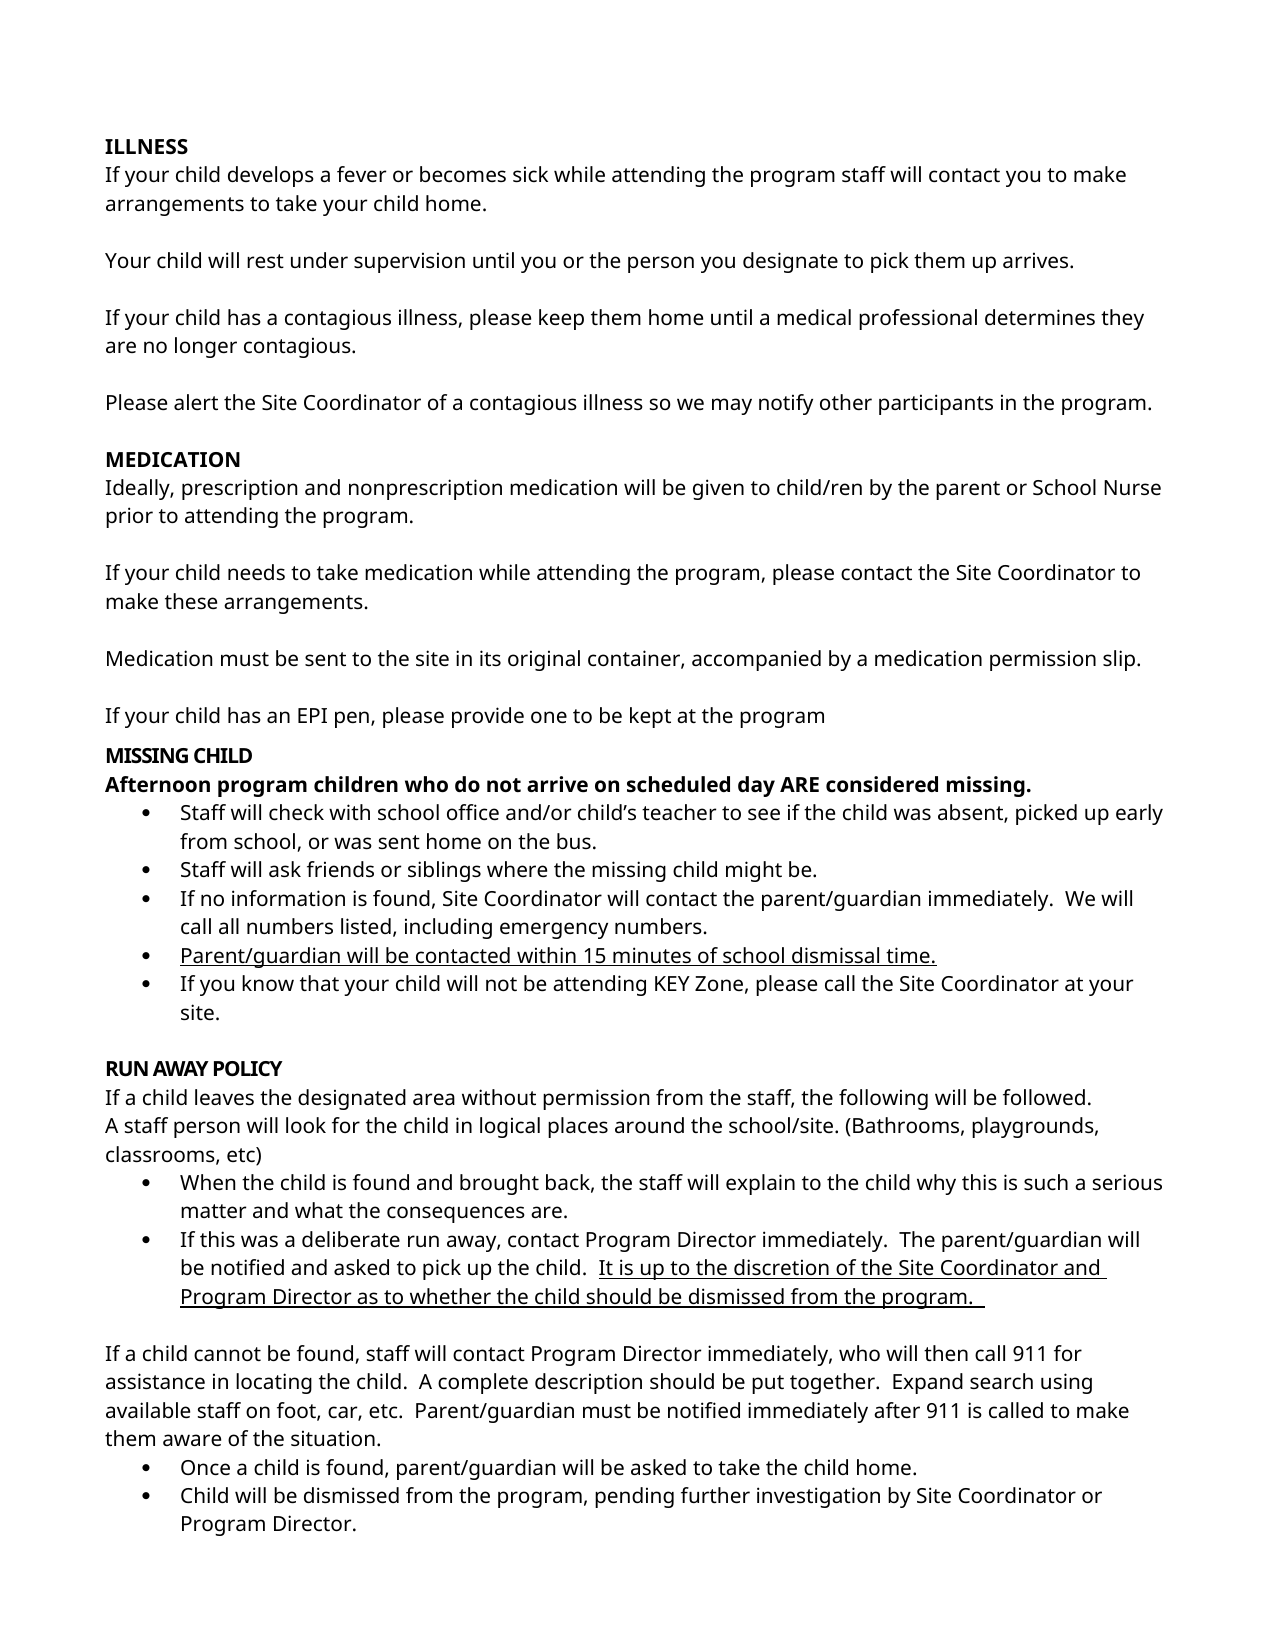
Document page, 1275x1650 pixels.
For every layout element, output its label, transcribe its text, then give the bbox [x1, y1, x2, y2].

list If this was a deliberate run away, contact Program Director immediately. The parent/guardian will be notified and asked to pick up the child. It is up to the discretion of the Site Coordinator and Program Director as to whether the child should be dismissed from the program. [142, 1225, 1170, 1310]
list If no information is found, Site Coordinator will contact the parent/guardian immediately. We will call all numbers listed, including emergency numbers. [142, 884, 1170, 941]
subtitle MISSING CHILD [105, 742, 1170, 770]
text Your child will rest under supervision until you or the person you designate to pick them up arrives. [105, 246, 1170, 274]
text Medication must be sent to the site in its original container, accompanied by a medication permission slip. [105, 644, 1170, 672]
list If you know that your child will not be attending KEY Zone, please call the Site Coordinator at your site. [142, 969, 1170, 1026]
text If your child develops a fever or becomes sick while attending the program staff will contact you to make arrangements to take your child home. [105, 160, 1170, 217]
text RUN AWAY POLICY [105, 1054, 1170, 1083]
list Staff will check with school office and/or child’s teacher to see if the child was absent, picked up early from school, or was sent home on the bus. [142, 798, 1170, 855]
list Staff will ask friends or siblings where the missing child might be. [142, 855, 1170, 884]
text MEDICATION [105, 445, 1170, 473]
text If your child has a contagious illness, please keep them home until a medical professional determines they are no longer contagious. [105, 303, 1170, 359]
text If your child has an EPI pen, please provide one to be kept at the program [105, 672, 1170, 729]
list Child will be dismissed from the program, pending further investigation by Site Coordinator or Program Director. [142, 1481, 1170, 1538]
text If a child leaves the designated area without permission from the staff, the following will be followed. [105, 1083, 1170, 1111]
text ILLNESS [105, 132, 1170, 160]
text Afternoon program children who do not arrive on scheduled day ARE considered missing. [105, 770, 1170, 798]
text If your child needs to take medication while attending the program, please contact the Site Coordinator to make these arrangements. [105, 558, 1170, 615]
text Ideally, prescription and nonprescription medication will be given to child/ren by the parent or School Nurse prior to attending the program. [105, 473, 1170, 530]
text If a child cannot be found, staff will contact Program Director immediately, who will then call 911 for assistance in locating the child. A complete description should be put together. Expand search using available staff on foot, car, etc. Parent/guardian must be notified immediately after 911 is called to make them aware of the situation. [105, 1339, 1170, 1453]
list Once a child is found, parent/guardian will be asked to take the child home. [142, 1453, 1170, 1481]
text Please alert the Site Coordinator of a contagious illness so we may notify other participants in the program. [105, 388, 1170, 416]
list When the child is found and brought back, the staff will explain to the child why this is such a serious matter and what the consequences are. [142, 1168, 1170, 1225]
text A staff person will look for the child in logical places around the school/site. (Bathrooms, playgrounds, classrooms, etc) [105, 1111, 1170, 1168]
list Parent/guardian will be contacted within 15 minutes of school dismissal time. [142, 941, 1170, 969]
